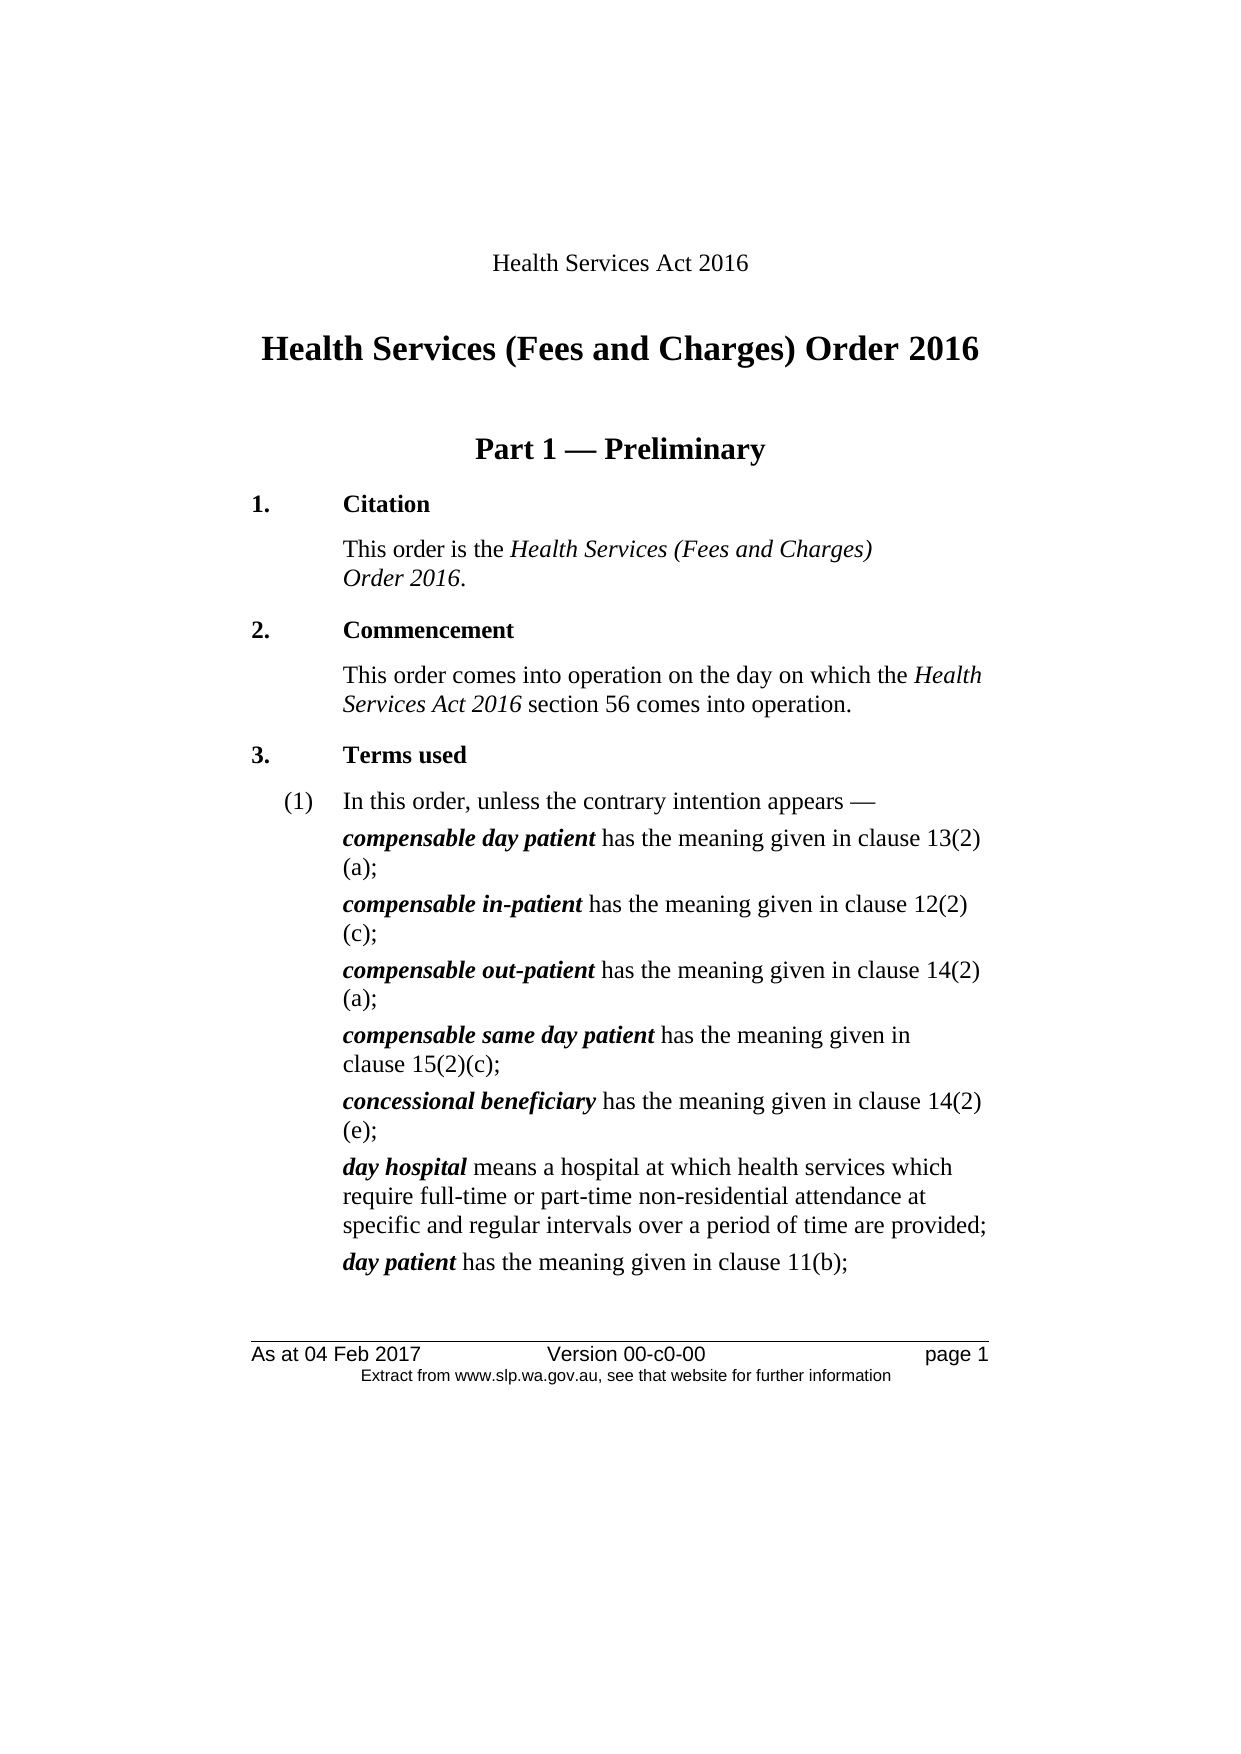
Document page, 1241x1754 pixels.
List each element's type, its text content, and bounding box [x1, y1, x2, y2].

text Health Services Act 2016 [251, 248, 989, 277]
text (1) In this order, unless the contrary intention appears — [251, 786, 989, 815]
text day hospital means a hospital at which health services which require full-time or part-time non-residential attendance at specific and regular intervals over a period of time are provided; [251, 1152, 989, 1238]
text compensable out-patient has the meaning given in clause 14(2)(a); [251, 955, 989, 1012]
subtitle 1. Citation [251, 489, 989, 518]
text compensable day patient has the meaning given in clause 13(2)(a); [251, 823, 989, 881]
text This order is the Health Services (Fees and Charges) Order 2016. [251, 534, 989, 592]
subtitle Part 1 — Preliminary [251, 430, 989, 466]
subtitle 2. Commencement [251, 615, 989, 643]
text compensable same day patient has the meaning given in clause 15(2)(c); [251, 1021, 989, 1078]
text day patient has the meaning given in clause 11(b); [251, 1247, 989, 1276]
text concessional beneficiary has the meaning given in clause 14(2)(e); [251, 1086, 989, 1144]
text Health Services (Fees and Charges) Order 2016 [251, 327, 989, 368]
text compensable in-patient has the meaning given in clause 12(2)(c); [251, 889, 989, 946]
text This order comes into operation on the day on which the Health Services Act 2016 section 56 comes into operation. [251, 660, 989, 718]
subtitle 3. Terms used [251, 741, 989, 769]
